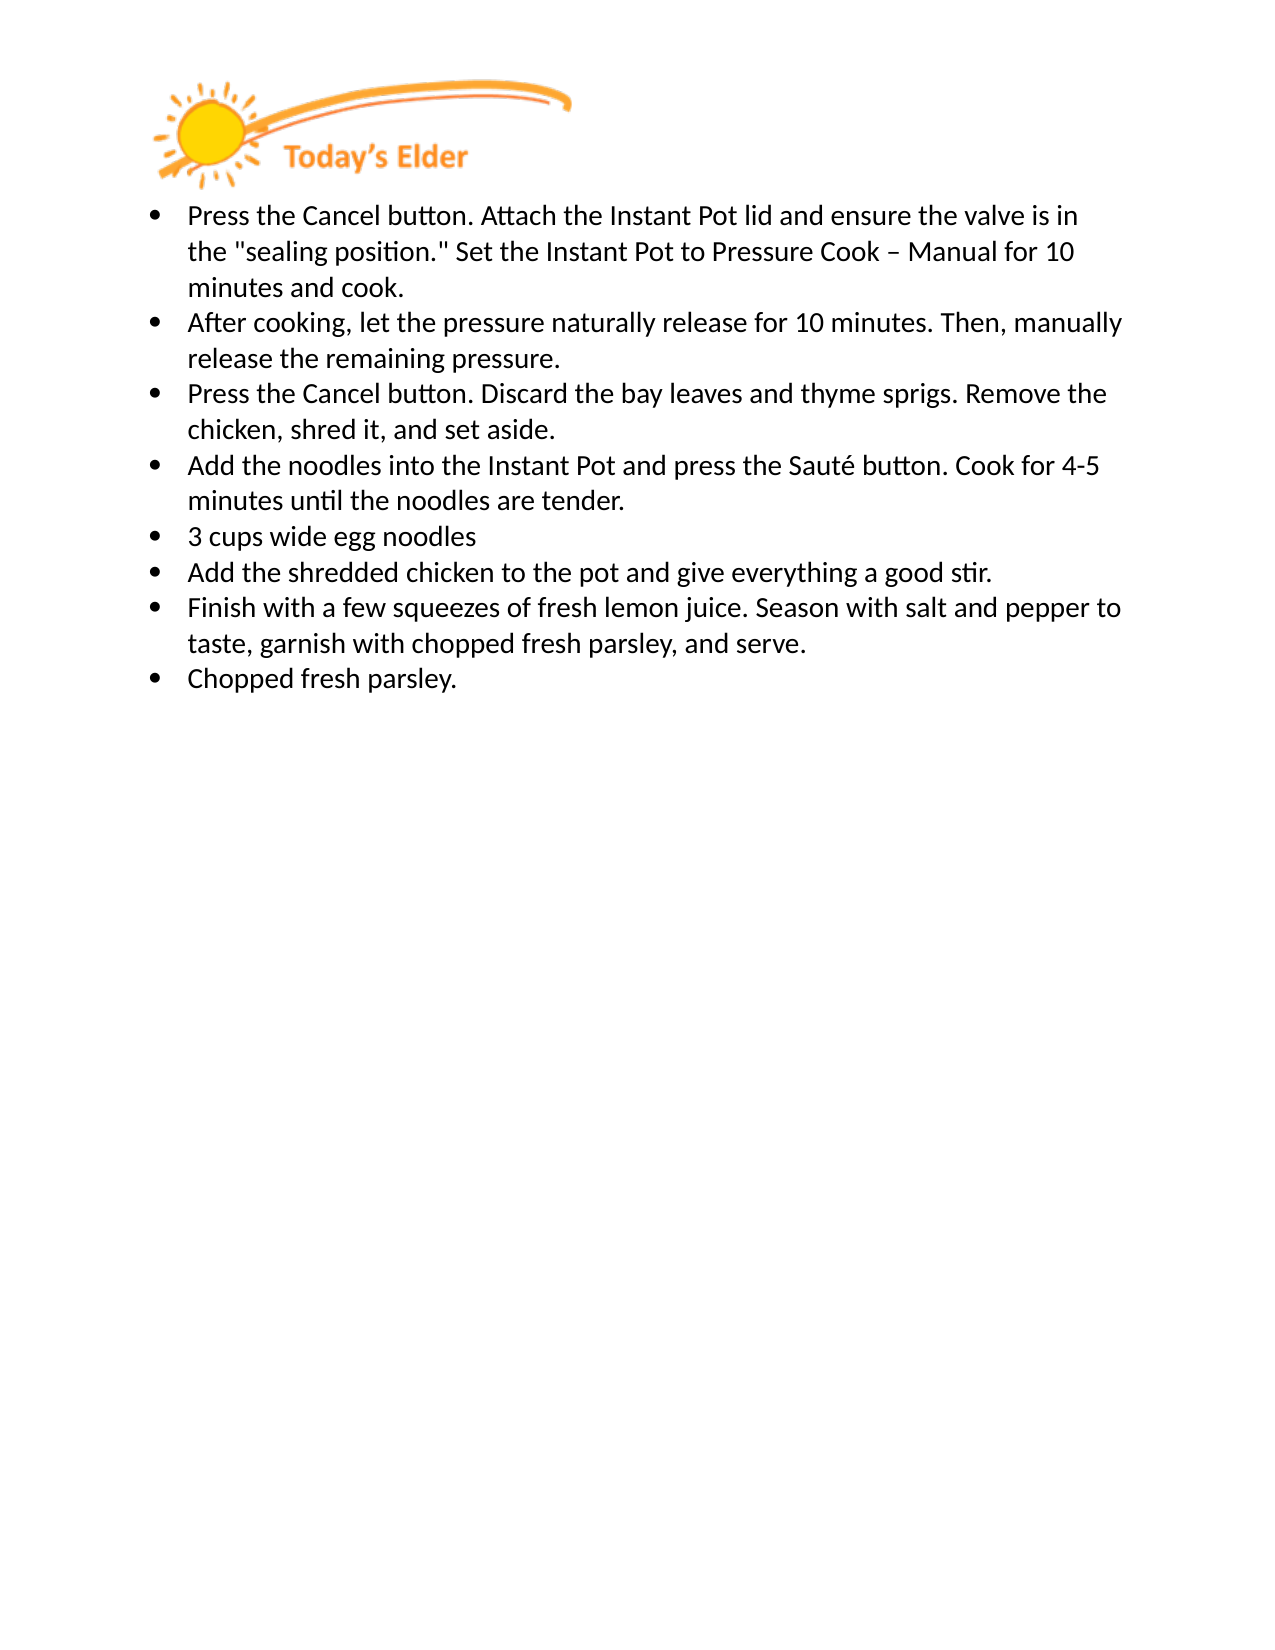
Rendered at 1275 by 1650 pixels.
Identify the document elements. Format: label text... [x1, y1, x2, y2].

list After cooking, let the pressure naturally release for 10 minutes. Then, manually release the remaining pressure. [150, 304, 1125, 376]
list Add the shredded chicken to the pot and give everything a good stir. [150, 554, 1125, 589]
picture [150, 73, 572, 198]
list Press the Cancel button. Attach the Instant Pot lid and ensure the valve is in the "sealing position." Set the Instant Pot to Pressure Cook – Manual for 10 minutes and cook. [150, 197, 1125, 304]
list Finish with a few squeezes of fresh lemon juice. Season with salt and pepper to taste, garnish with chopped fresh parsley, and serve. [150, 589, 1125, 661]
list Add the noodles into the Instant Pot and press the Sauté button. Cook for 4-5 minutes until the noodles are tender. [150, 447, 1125, 518]
list Press the Cancel button. Discard the bay leaves and thyme sprigs. Remove the chicken, shred it, and set aside. [150, 376, 1125, 447]
list 3 cups wide egg noodles [150, 518, 1125, 554]
list Chopped fresh parsley. [150, 661, 1125, 696]
